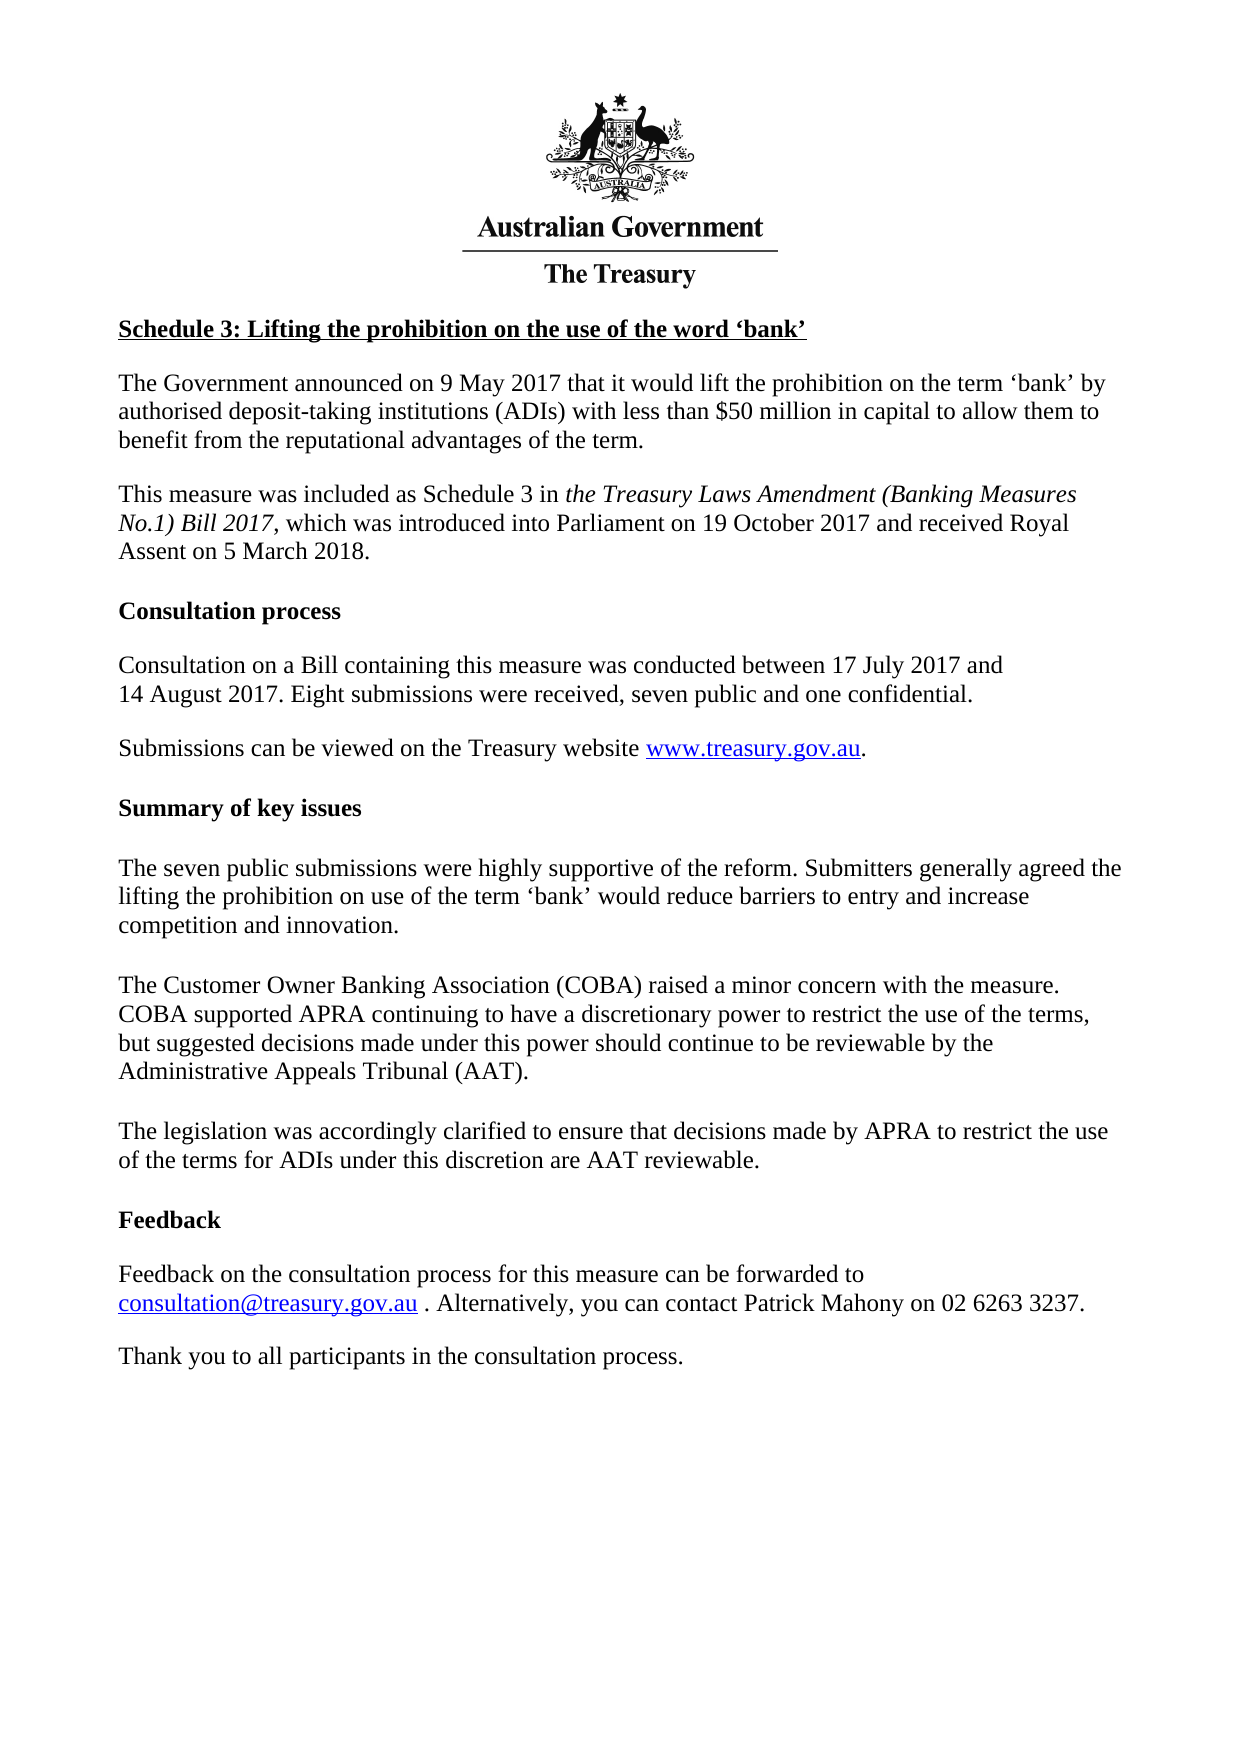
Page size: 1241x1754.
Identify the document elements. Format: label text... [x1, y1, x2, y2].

text Submissions can be viewed on the Treasury website www.treasury.gov.au. [118, 733, 1122, 761]
text Consultation on a Bill containing this measure was conducted between 17 July 2017 and 14 August 2017. Eight submissions were received, seven public and one confidential. [118, 650, 1122, 708]
subtitle Feedback [118, 1205, 1122, 1234]
subtitle The Customer Owner Banking Association (COBA) raised a minor concern with the measure. COBA supported APRA continuing to have a discretionary power to restrict the use of the terms, but suggested decisions made under this power should continue to be reviewable by the Administrative Appeals Tribunal (AAT). [118, 970, 1122, 1085]
subtitle Summary of key issues [118, 793, 1122, 821]
text The Government announced on 9 May 2017 that it would lift the prohibition on the term ‘bank’ by authorised deposit-taking institutions (ADIs) with less than $50 million in capital to allow them to benefit from the reputational advantages of the term. [118, 368, 1122, 454]
subtitle The seven public submissions were highly supportive of the reform. Submitters generally agreed the lifting the prohibition on use of the term ‘bank’ would reduce barriers to entry and increase competition and innovation. [118, 853, 1122, 939]
text Thank you to all participants in the consultation process. [118, 1341, 1122, 1370]
picture [462, 93, 778, 289]
text Feedback on the consultation process for this measure can be forwarded to consultation@treasury.gov.au . Alternatively, you can contact Patrick Mahony on 02 6263 3237. [118, 1259, 1122, 1316]
subtitle Schedule 3: Lifting the prohibition on the use of the word ‘bank’ [118, 314, 1122, 343]
text This measure was included as Schedule 3 in the Treasury Laws Amendment (Banking Measures No.1) Bill 2017, which was introduced into Parliament on 19 October 2017 and received Royal Assent on 5 March 2018. [118, 479, 1122, 565]
subtitle Consultation process [118, 596, 1122, 625]
subtitle The legislation was accordingly clarified to ensure that decisions made by APRA to restrict the use of the terms for ADIs under this discretion are AAT reviewable. [118, 1116, 1122, 1174]
